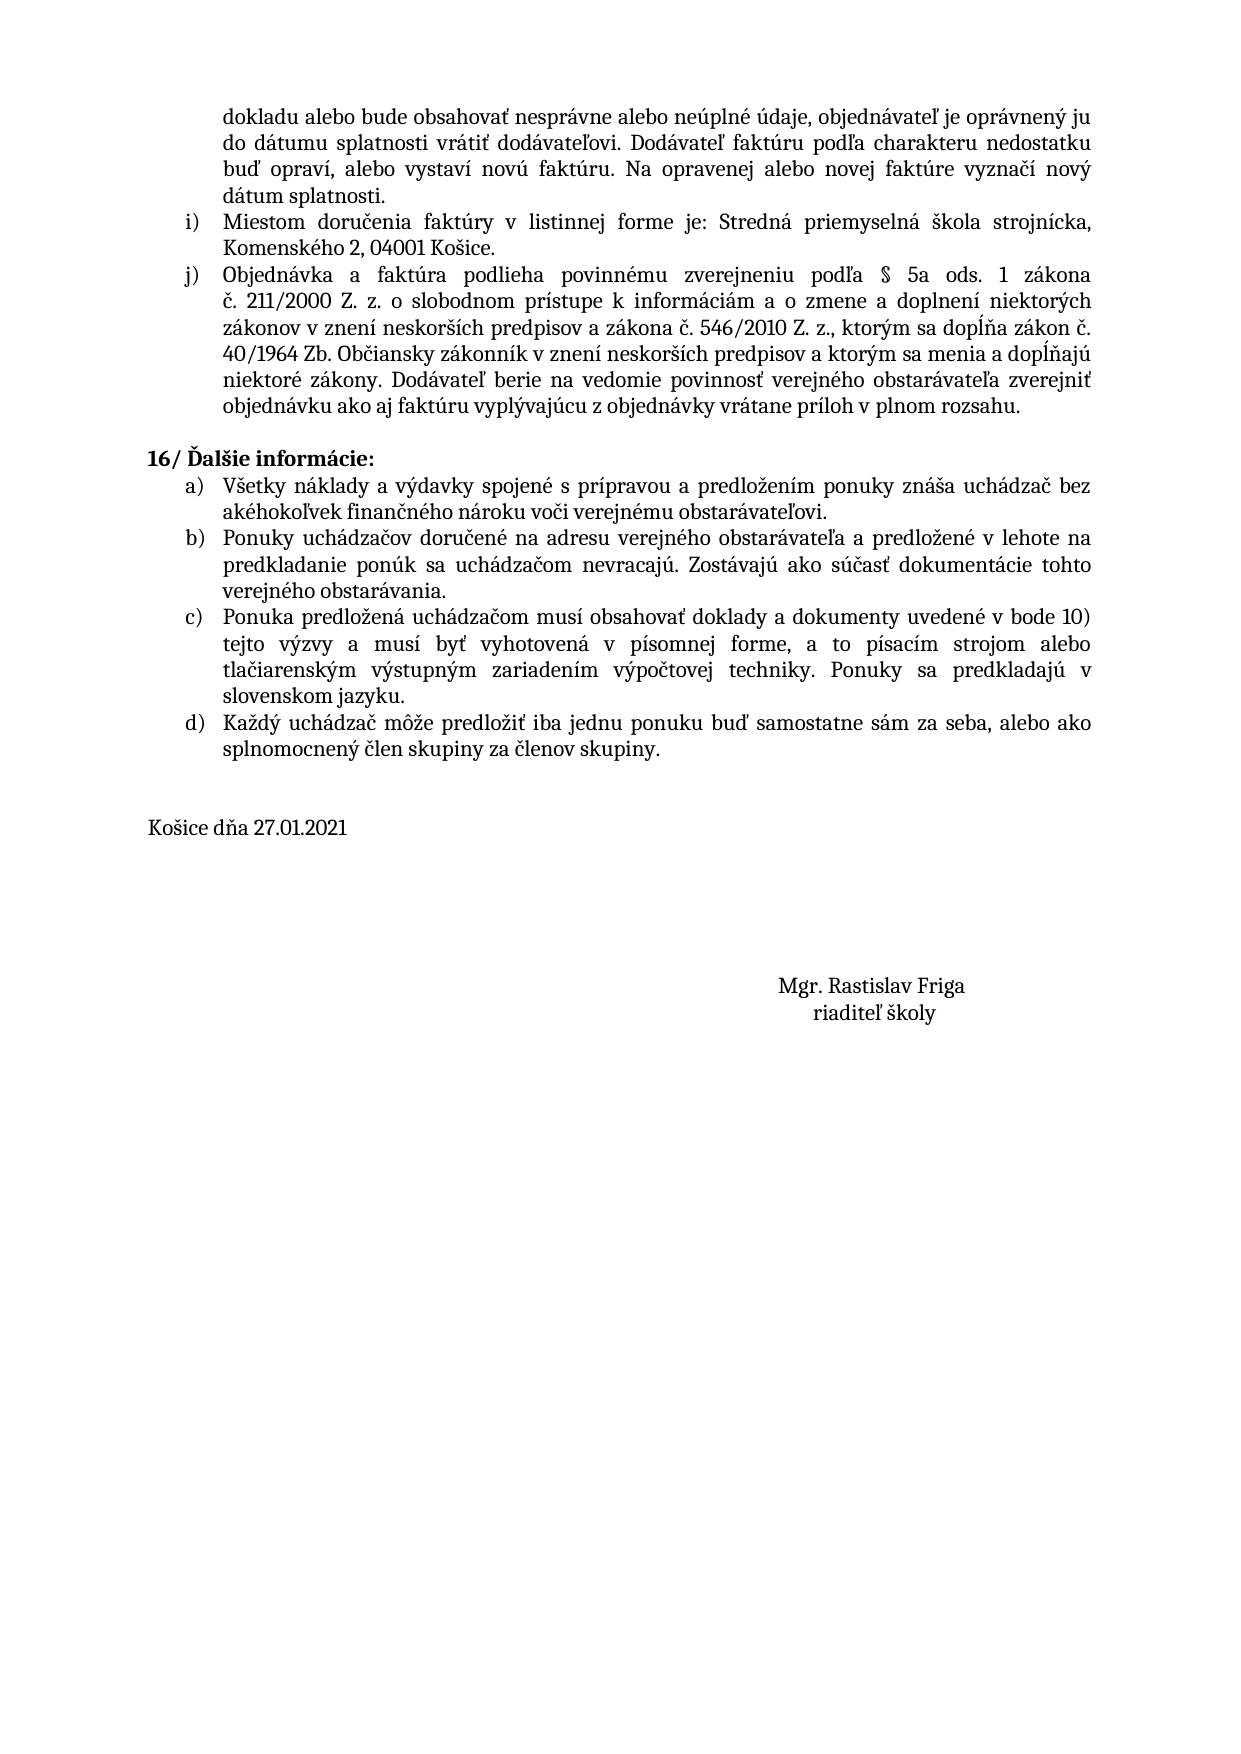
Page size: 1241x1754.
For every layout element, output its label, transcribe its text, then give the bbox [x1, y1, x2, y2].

text Košice dňa 27.01.2021 [148, 815, 1093, 841]
text 16/ Ďalšie informácie: [148, 446, 1093, 472]
list Ponuky uchádzačov doručené na adresu verejného obstarávateľa a predložené v lehote na predkladanie ponúk sa uchádzačom nevracajú. Zostávajú ako súčasť dokumentácie tohto verejného obstarávania. [185, 525, 1093, 604]
list Každý uchádzač môže predložiť iba jednu ponuku buď samostatne sám za seba, alebo ako splnomocnený člen skupiny za členov skupiny. [185, 709, 1093, 762]
text riaditeľ školy [664, 999, 1093, 1026]
list Všetky náklady a výdavky spojené s prípravou a predložením ponuky znáša uchádzač bez akéhokoľvek finančného nároku voči verejnému obstarávateľovi. [185, 472, 1093, 525]
list Ponuka predložená uchádzačom musí obsahovať doklady a dokumenty uvedené v bode 10) tejto výzvy a musí byť vyhotovená v písomnej forme, a to písacím strojom alebo tlačiarenským výstupným zariadením výpočtovej techniky. Ponuky sa predkladajú v slovenskom jazyku. [185, 604, 1093, 709]
text Mgr. Rastislav Friga [664, 973, 1093, 999]
list dokladu alebo bude obsahovať nesprávne alebo neúplné údaje, objednávateľ je oprávnený ju do dátumu splatnosti vrátiť dodávateľovi. Dodávateľ faktúru podľa charakteru nedostatku buď opraví, alebo vystaví novú faktúru. Na opravenej alebo novej faktúre vyznačí nový dátum splatnosti. [223, 103, 1093, 209]
list Objednávka a faktúra podlieha povinnému zverejneniu podľa § 5a ods. 1 zákona č. 211/2000 Z. z. o slobodnom prístupe k informáciám a o zmene a doplnení niektorých zákonov v znení neskorších predpisov a zákona č. 546/2010 Z. z., ktorým sa dopĺňa zákon č. 40/1964 Zb. Občiansky zákonník v znení neskorších predpisov a ktorým sa menia a dopĺňajú niektoré zákony. Dodávateľ berie na vedomie povinnosť verejného obstarávateľa zverejniť objednávku ako aj faktúru vyplývajúcu z objednávky vrátane príloh v plnom rozsahu. [185, 262, 1093, 420]
list Miestom doručenia faktúry v listinnej forme je: Stredná priemyselná škola strojnícka, Komenského 2, 04001 Košice. [185, 209, 1093, 262]
